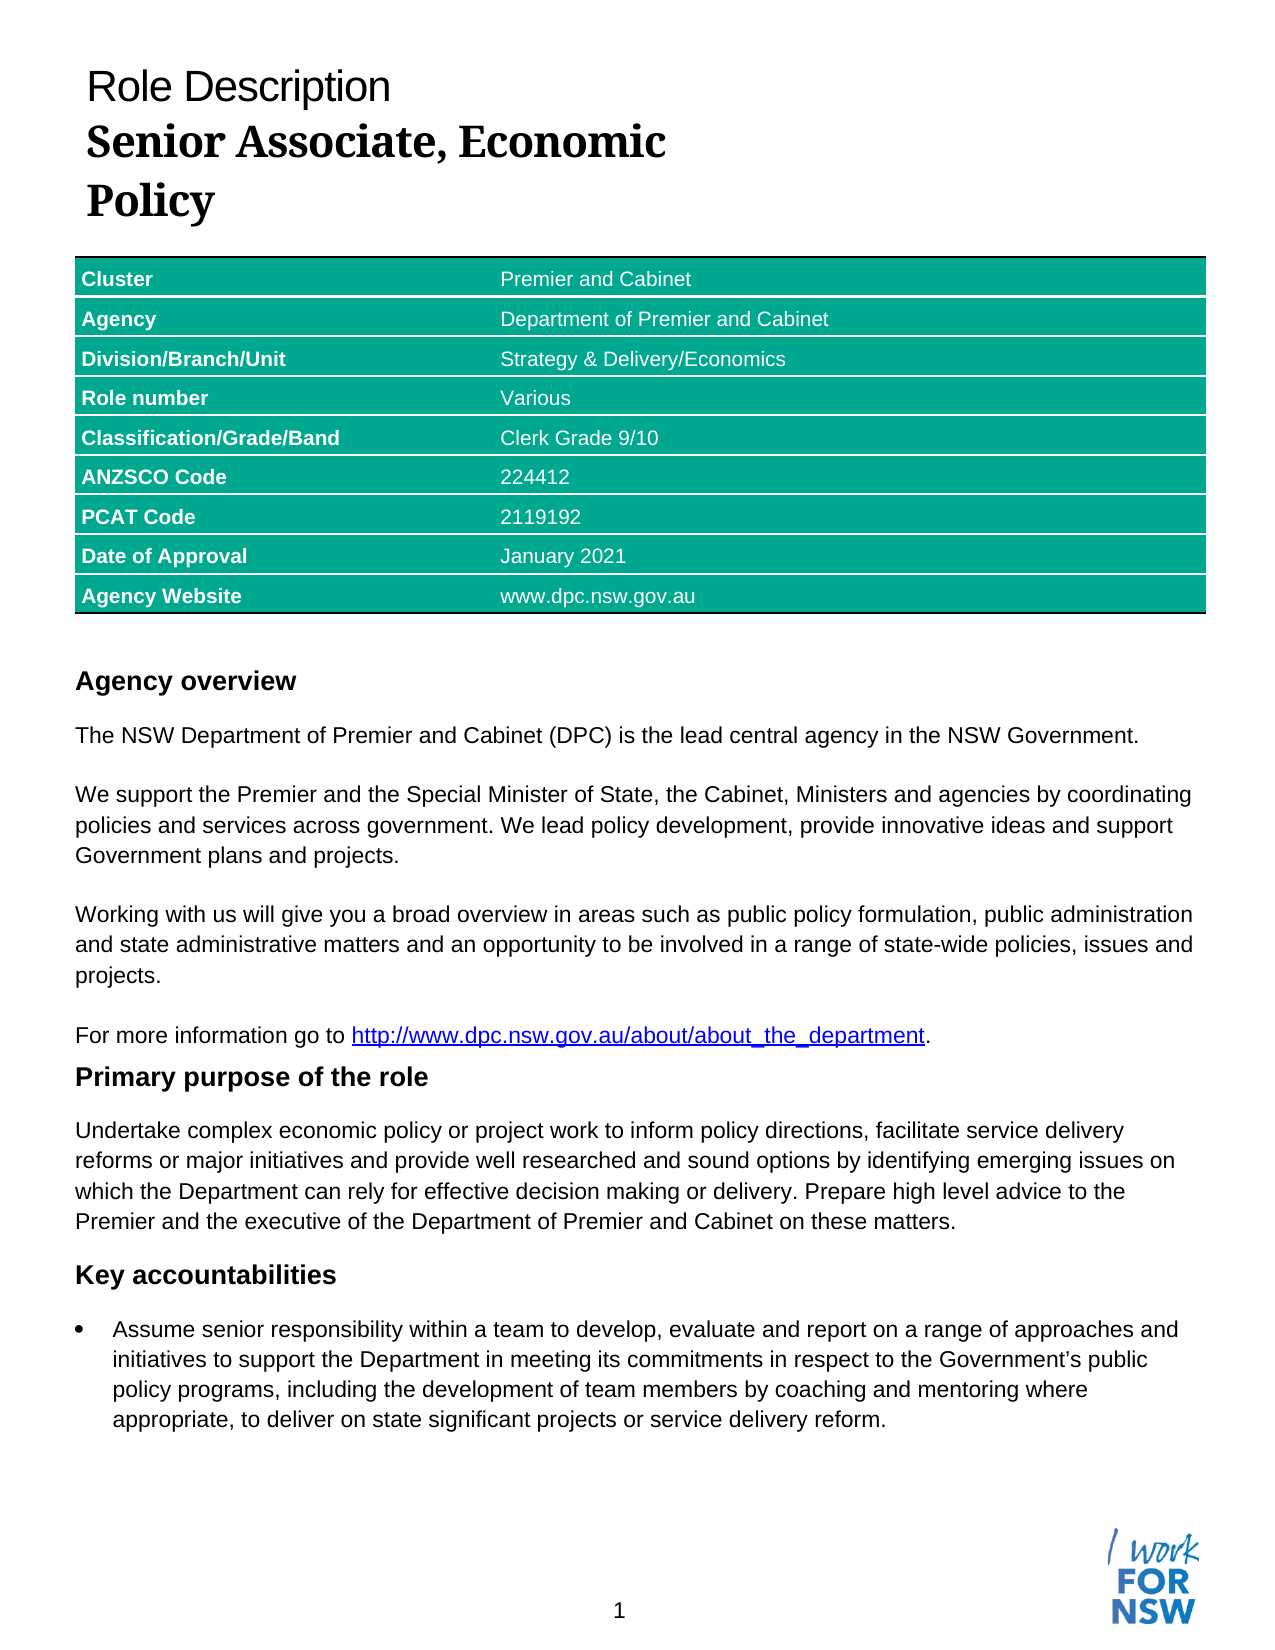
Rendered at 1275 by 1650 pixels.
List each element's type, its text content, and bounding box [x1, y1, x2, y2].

table_cell Various [494, 377, 1206, 414]
table_cell January 2021 [494, 535, 1206, 572]
table_cell Department of Premier and Cabinet [494, 298, 1206, 335]
text We support the Premier and the Special Minister of State, the Cabinet, Ministers and agencies by coordinating policies and services across government. We lead policy development, provide innovative ideas and support Government plans and projects. [75, 781, 1200, 868]
table_cell Role number [75, 377, 494, 414]
text Working with us will give you a broad overview in areas such as public policy formulation, public administration and state administrative matters and an opportunity to be involved in a range of state-wide policies, issues and projects. [75, 901, 1200, 988]
table_cell Clerk Grade 9/10 [494, 416, 1206, 454]
table_cell PCAT Code [75, 495, 494, 533]
text The NSW Department of Premier and Cabinet (DPC) is the lead central agency in the NSW Government. [75, 722, 1200, 748]
table_cell 2119192 [494, 495, 1206, 533]
table_header Cluster [75, 258, 494, 295]
text Primary purpose of the role [75, 1061, 1200, 1092]
table_cell 224412 [494, 456, 1206, 493]
table_cell Agency Website [75, 575, 494, 612]
picture [1107, 1528, 1199, 1624]
table_cell Strategy & Delivery/Economics [494, 337, 1206, 374]
table_header Premier and Cabinet [494, 258, 1206, 295]
table_cell ANZSCO Code [75, 456, 494, 493]
text Agency overview [75, 665, 1200, 696]
text For more information go to http://www.dpc.nsw.gov.au/about/about_the_department. [75, 1021, 1197, 1048]
table_cell Classification/Grade/Band [75, 416, 494, 454]
text Undertake complex economic policy or project work to inform policy directions, facilitate service delivery reforms or major initiatives and provide well researched and sound options by identifying emerging issues on which the Department can rely for effective decision making or delivery. Prepare high level advice to the Premier and the executive of the Department of Premier and Cabinet on these matters. [75, 1117, 1200, 1234]
table_cell Agency [75, 298, 494, 335]
text Key accountabilities [75, 1259, 1200, 1290]
table_cell Date of Approval [75, 535, 494, 572]
list Assume senior responsibility within a team to develop, evaluate and report on a range of approaches and initiatives to support the Department in meeting its commitments in respect to the Government’s public policy programs, including the development of team members by coaching and mentoring where appropriate, to deliver on state significant projects or service delivery reform. [75, 1316, 1200, 1433]
table_cell www.dpc.nsw.gov.au [494, 575, 1206, 612]
table_cell Division/Branch/Unit [75, 337, 494, 374]
